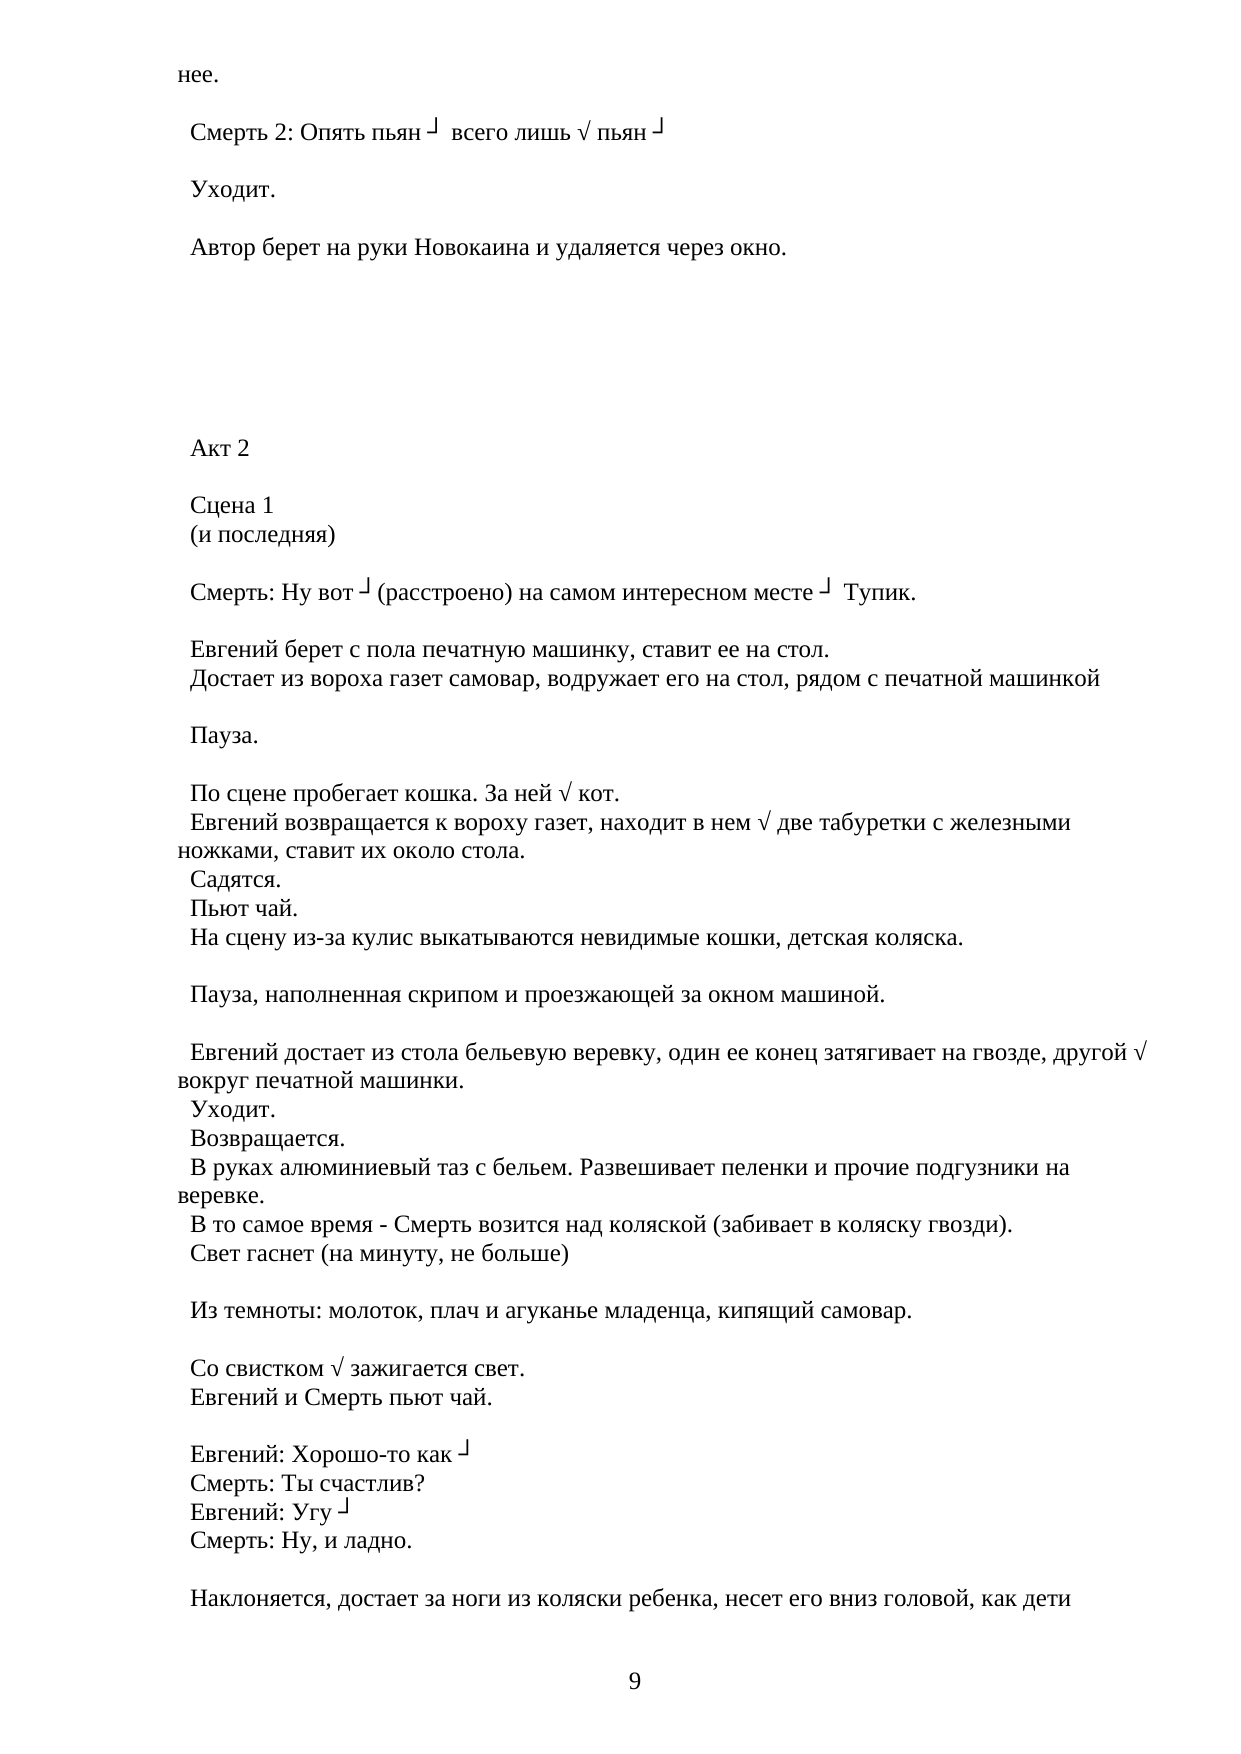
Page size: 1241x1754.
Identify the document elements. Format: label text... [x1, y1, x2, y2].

text Сцена 1 [177, 490, 1152, 519]
text Со свистком √ зажигается свет. [177, 1353, 1152, 1382]
text Садятся. [177, 864, 1152, 893]
text На сцену из-за кулис выкатываются невидимые кошки, детская коляска. [177, 922, 1152, 950]
text Смерть: Ну вот ┘(расстроено) на самом интересном месте ┘ Тупик. [177, 577, 1152, 605]
text Достает из вороха газет самовар, водружает его на стол, рядом с печатной машинкой [177, 663, 1152, 692]
text Уходит. [177, 1094, 1152, 1123]
text В руках алюминиевый таз с бельем. Развешивает пеленки и прочие подгузники на веревке. [177, 1152, 1152, 1209]
text По сцене пробегает кошка. За ней √ кот. [177, 778, 1152, 807]
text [177, 1583, 1152, 1612]
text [177, 59, 1152, 88]
text Уходит. [177, 174, 1152, 203]
text Смерть 2: Опять пьян ┘ всего лишь √ пьян ┘ [177, 117, 1152, 145]
text (и последняя) [177, 519, 1152, 548]
text Свет гаснет (на минуту, не больше) [177, 1238, 1152, 1267]
text Пауза, наполненная скрипом и проезжающей за окном машиной. [177, 979, 1152, 1008]
text Смерть: Ты счастлив? [177, 1468, 1152, 1497]
text Евгений и Смерть пьют чай. [177, 1382, 1152, 1410]
text Евгений: Хорошо-то как ┘ [177, 1439, 1152, 1468]
text Пауза. [177, 720, 1152, 749]
text Евгений возвращается к вороху газет, находит в нем √ две табуретки с железными ножками, ставит их около стола. [177, 807, 1152, 864]
text Евгений берет с пола печатную машинку, ставит ее на стол. [177, 634, 1152, 663]
text Евгений достает из стола бельевую веревку, один ее конец затягивает на гвозде, другой √ вокруг печатной машинки. [177, 1037, 1152, 1094]
text Из темноты: молоток, плач и агуканье младенца, кипящий самовар. [177, 1295, 1152, 1324]
text В то самое время - Смерть возится над коляской (забивает в коляску гвозди). [177, 1209, 1152, 1238]
text Акт 2 [177, 433, 1152, 462]
text Смерть: Ну, и ладно. [177, 1525, 1152, 1554]
text Возвращается. [177, 1123, 1152, 1152]
text Автор берет на руки Новокаина и удаляется через окно. [177, 232, 1152, 260]
text Евгений: Угу ┘ [177, 1497, 1152, 1525]
text Пьют чай. [177, 893, 1152, 922]
